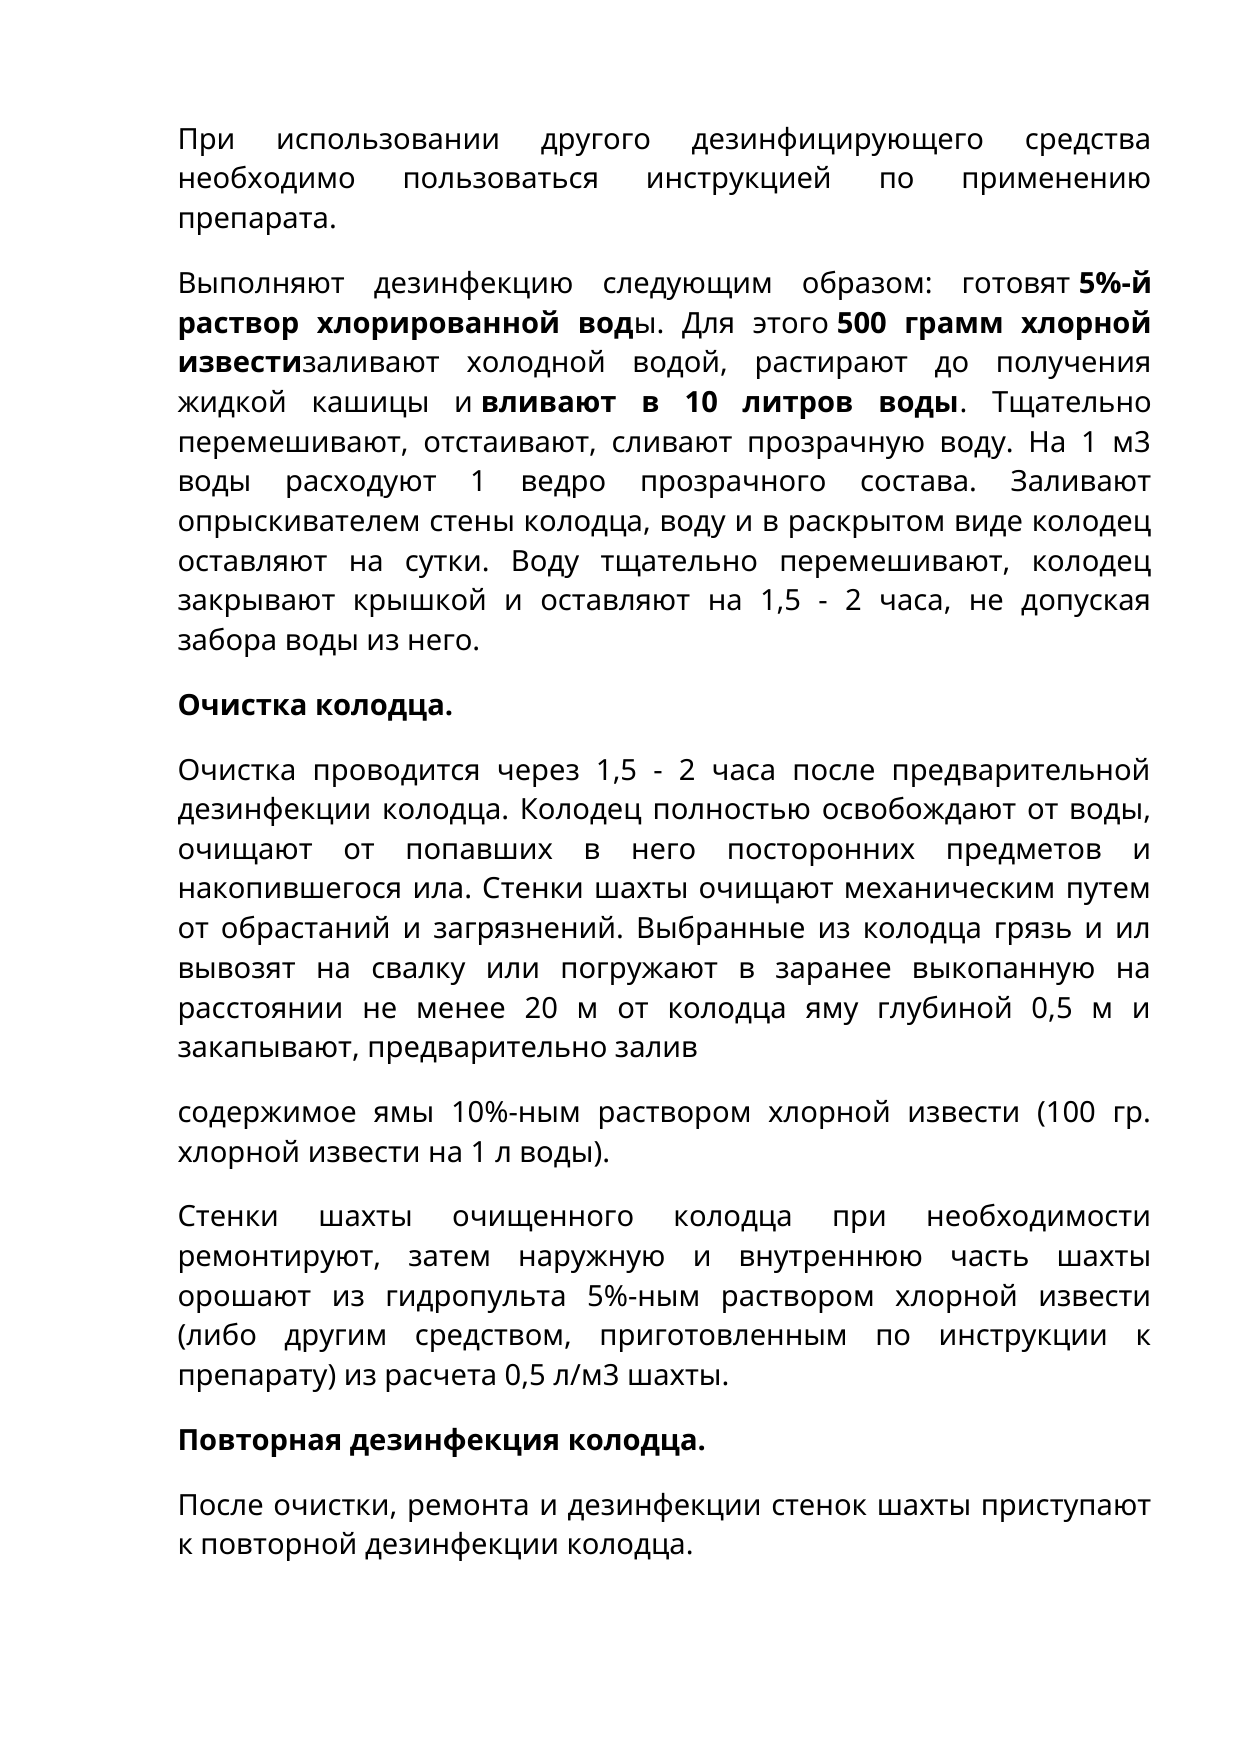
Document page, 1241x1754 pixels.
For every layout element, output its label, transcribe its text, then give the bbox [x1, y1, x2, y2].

text Стенки шахты очищенного колодца при необходимости ремонтируют, затем наружную и внутреннюю часть шахты орошают из гидропульта 5%-ным раствором хлорной извести (либо другим средством, приготовленным по инструкции к препарату) из расчета 0,5 л/м3 шахты. [177, 1196, 1152, 1394]
text содержимое ямы 10%-ным раствором хлорной извести (100 гр. хлорной извести на 1 л воды). [177, 1091, 1152, 1171]
text Выполняют дезинфекцию следующим образом: готовят 5%-й раствор хлорированной воды. Для этого 500 грамм хлорной известизаливают холодной водой, растирают до получения жидкой кашицы и вливают в 10 литров воды. Тщательно перемешивают, отстаивают, сливают прозрачную воду. На 1 м3 воды расходуют 1 ведро прозрачного состава. Заливают опрыскивателем стены колодца, воду и в раскрытом виде колодец оставляют на сутки. Воду тщательно перемешивают, колодец закрывают крышкой и оставляют на 1,5 - 2 часа, не допуская забора воды из него. [177, 262, 1152, 659]
text При использовании другого дезинфицирующего средства необходимо пользоваться инструкцией по применению препарата. [177, 118, 1152, 237]
text Очистка колодца. [177, 684, 1152, 724]
text Очистка проводится через 1,5 - 2 часа после предварительной дезинфекции колодца. Колодец полностью освобождают от воды, очищают от попавших в него посторонних предметов и накопившегося ила. Стенки шахты очищают механическим путем от обрастаний и загрязнений. Выбранные из колодца грязь и ил вывозят на свалку или погружают в заранее выкопанную на расстоянии не менее 20 м от колодца яму глубиной 0,5 м и закапывают, предварительно залив [177, 749, 1152, 1066]
text Повторная дезинфекция колодца. [177, 1419, 1152, 1459]
text После очистки, ремонта и дезинфекции стенок шахты приступают к повторной дезинфекции колодца. [177, 1484, 1152, 1563]
